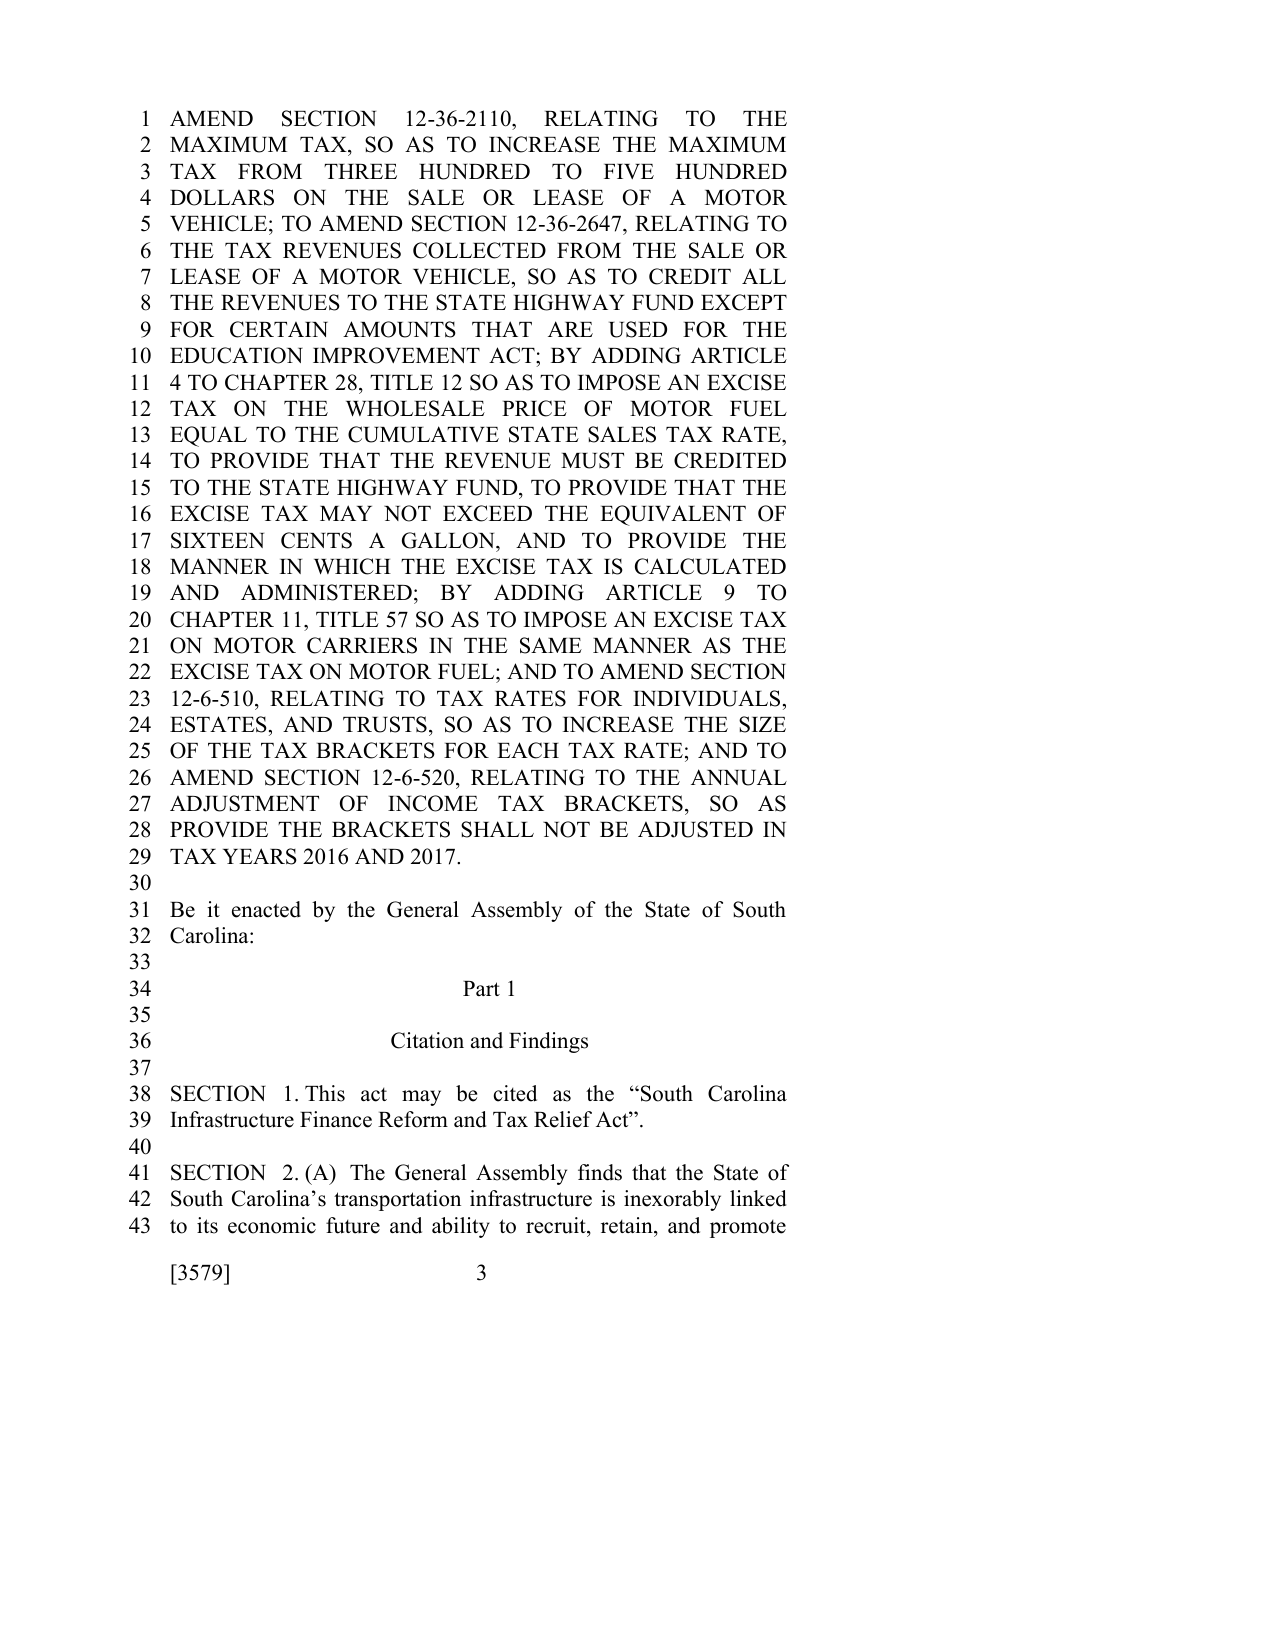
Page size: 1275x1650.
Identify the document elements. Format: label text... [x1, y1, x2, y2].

text Be it enacted by the General Assembly of the State of South Carolina: [169, 896, 787, 948]
text Part 1 [169, 975, 787, 1001]
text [169, 105, 787, 869]
text Citation and Findings [169, 1027, 787, 1054]
text SECTION 1. This act may be cited as the “South Carolina Infrastructure Finance Reform and Tax Relief Act”. [169, 1080, 787, 1133]
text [169, 1159, 787, 1238]
